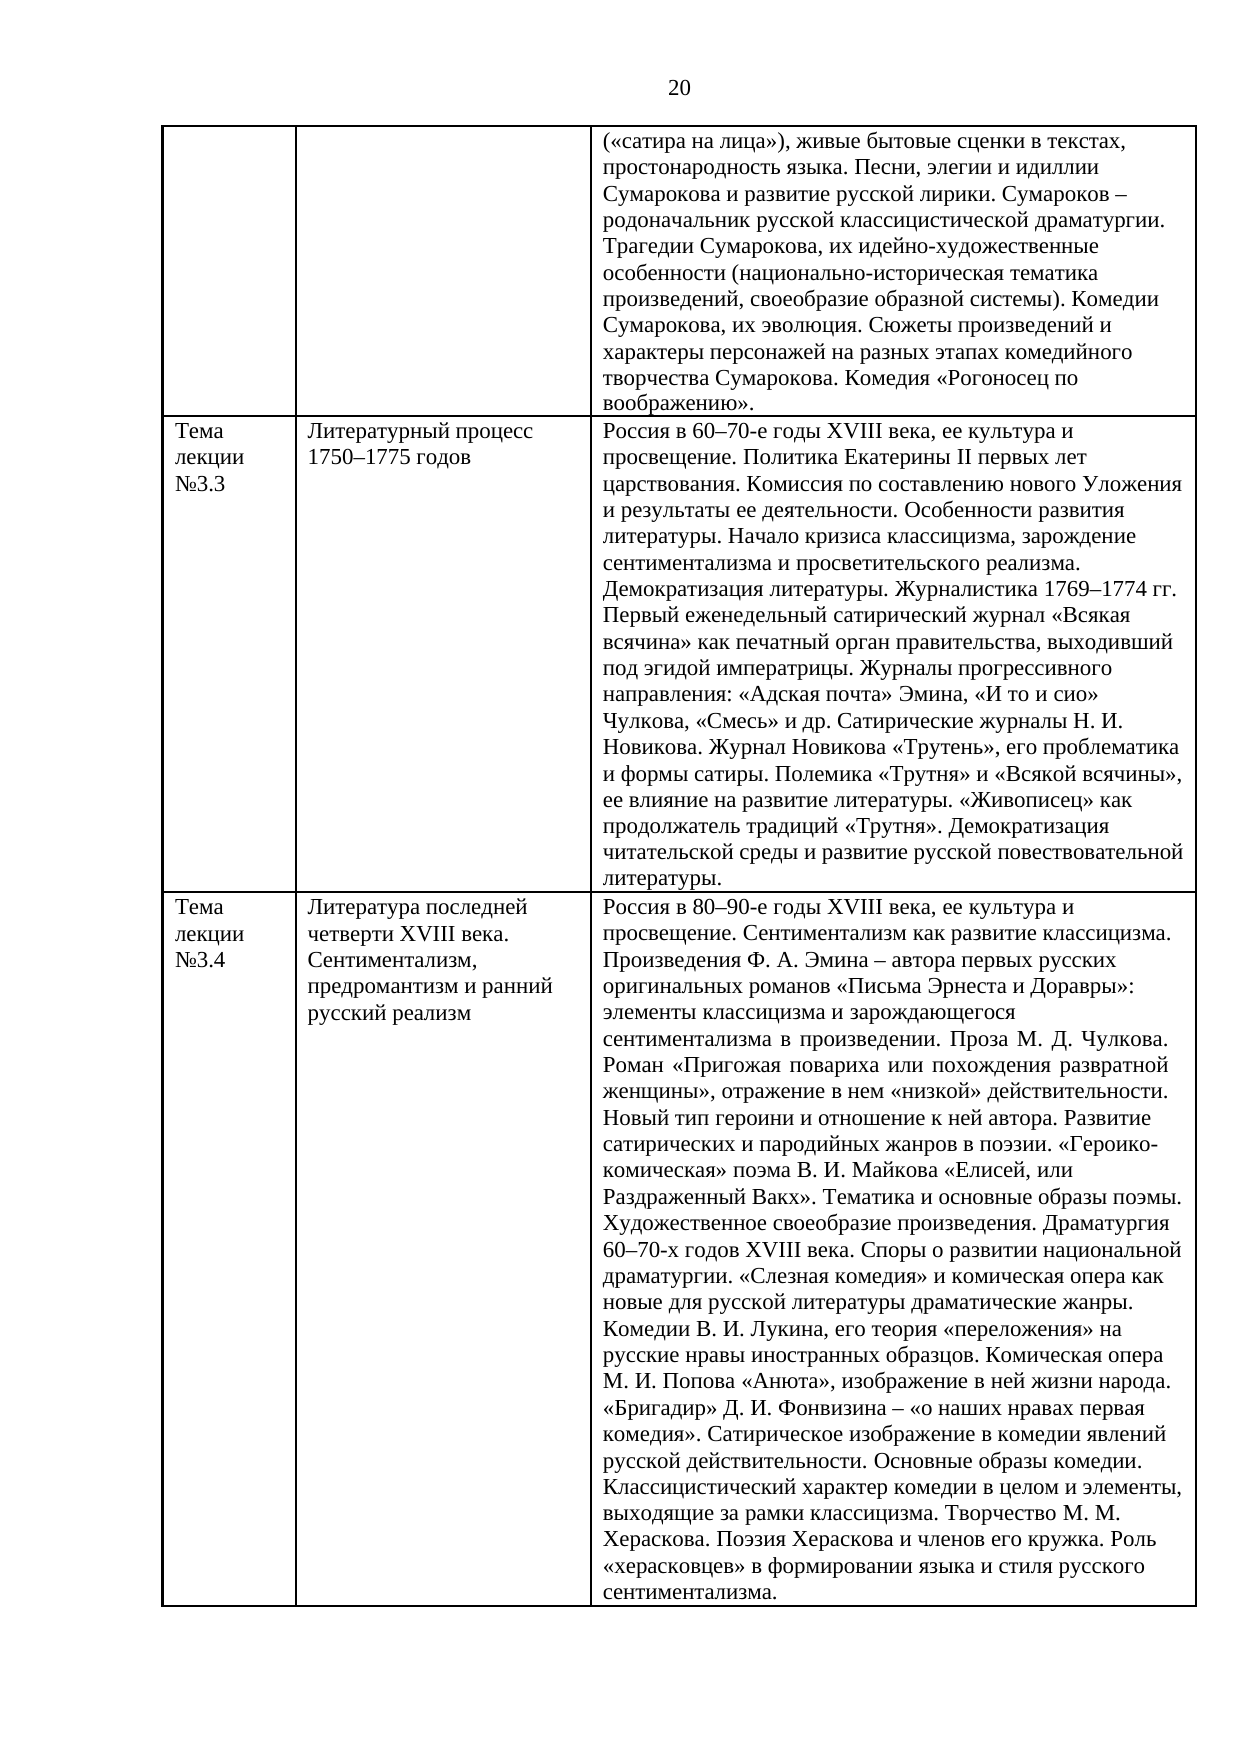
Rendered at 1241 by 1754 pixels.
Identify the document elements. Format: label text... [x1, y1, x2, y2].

table_cell Россия в 80–90-е годы ХVIII века, ее культура и просвещение. Сентиментализм как развитие классицизма. Произведения Ф. А. Эмина – автора первых русских оригинальных романов «Письма Эрнеста и Доравры»: элементы классицизма и зарождающегося сентиментализма в произведении. Проза М. Д. Чулкова. Роман «Пригожая повариха или похождения развратной женщины», отражение в нем «низкой» действительности. Новый тип героини и отношение к ней автора. Развитие сатирических и пародийных жанров в поэзии. «Героико- комическая» поэма В. И. Майкова «Елисей, или Раздраженный Вакх». Тематика и основные образы поэмы. Художественное своеобразие произведения. Драматургия 60–70-х годов ХVIII века. Споры о развитии национальной драматургии. «Слезная комедия» и комическая опера как новые для русской литературы драматические жанры. Комедии В. И. Лукина, его теория «переложения» на русские нравы иностранных образцов. Комическая опера М. И. Попова «Анюта», изображение в ней жизни народа. «Бригадир» Д. И. Фонвизина – «о наших нравах первая комедия». Сатирическое изображение в комедии явлений русской действительности. Основные образы комедии. Классицистический характер комедии в целом и элементы, выходящие за рамки классицизма. Творчество М. М. Хераскова. Поэзия Хераскова и членов его кружка. Роль «херасковцев» в формировании языка и стиля русского сентиментализма. [592, 893, 1195, 1605]
table_header [164, 127, 295, 415]
table_cell Литературный процесс 1750–1775 годов [297, 417, 590, 891]
table_cell Литература последней четверти XVIII века. Сентиментализм, предромантизм и ранний русский реализм [297, 893, 590, 1605]
table_cell Тема лекции №3.4 [164, 893, 295, 1605]
table_header [297, 127, 590, 415]
table_cell Тема лекции №3.3 [164, 417, 295, 891]
table_cell Россия в 60–70-е годы ХVIII века, ее культура и просвещение. Политика Екатерины II первых лет царствования. Комиссия по составлению нового Уложения и результаты ее деятельности. Особенности развития литературы. Начало кризиса классицизма, зарождение сентиментализма и просветительского реализма. Демократизация литературы. Журналистика 1769–1774 гг. Первый еженедельный сатирический журнал «Всякая всячина» как печатный орган правительства, выходивший под эгидой императрицы. Журналы прогрессивного направления: «Адская почта» Эмина, «И то и сио» Чулкова, «Смесь» и др. Сатирические журналы Н. И. Новикова. Журнал Новикова «Трутень», его проблематика и формы сатиры. Полемика «Трутня» и «Всякой всячины», ее влияние на развитие литературы. «Живописец» как продолжатель традиций «Трутня». Демократизация читательской среды и развитие русской повествовательной литературы. [592, 417, 1195, 891]
table_header («сатира на лица»), живые бытовые сценки в текстах, простонародность языка. Песни, элегии и идиллии Сумарокова и развитие русской лирики. Сумароков – родоначальник русской классицистической драматургии. Трагедии Сумарокова, их идейно-художественные особенности (национально-историческая тематика произведений, своеобразие образной системы). Комедии Сумарокова, их эволюция. Сюжеты произведений и характеры персонажей на разных этапах комедийного творчества Сумарокова. Комедия «Рогоносец по воображению». [592, 127, 1195, 415]
